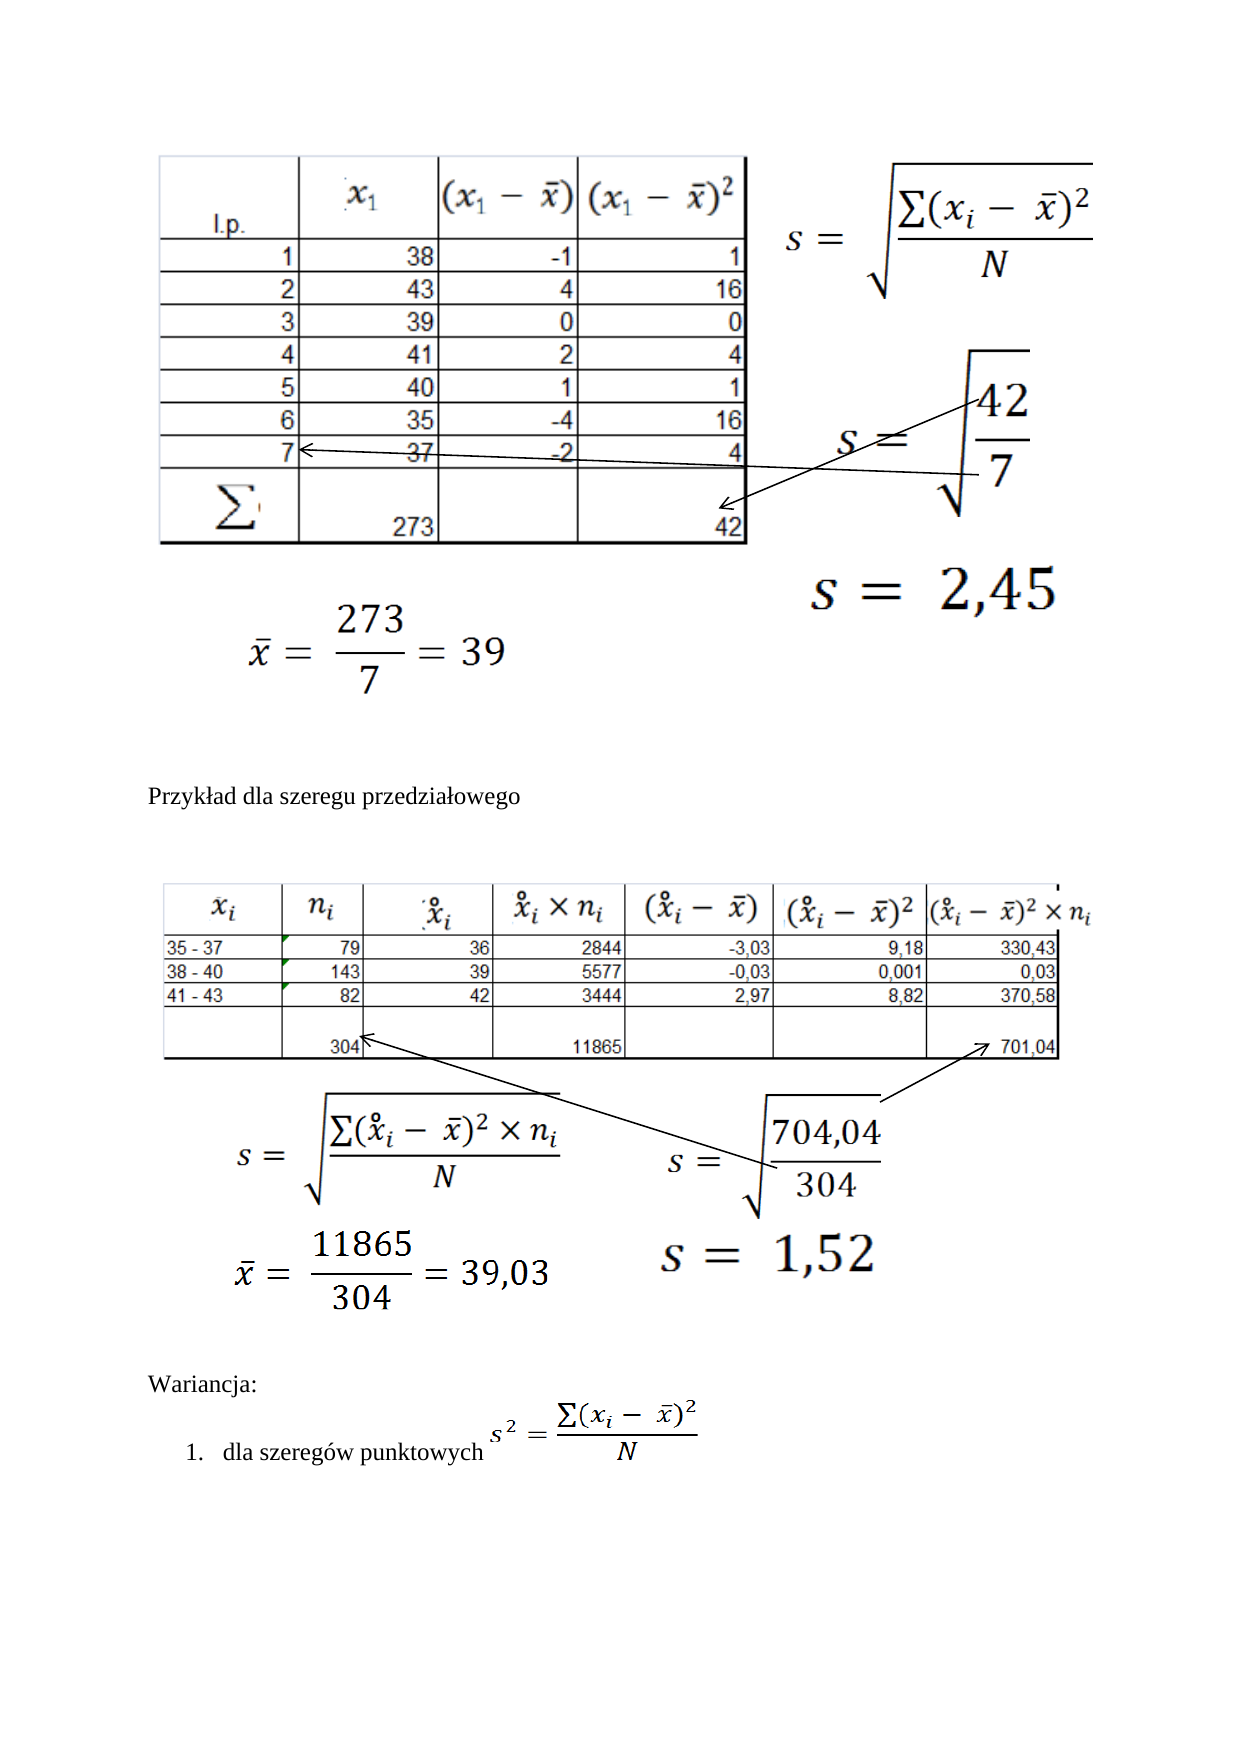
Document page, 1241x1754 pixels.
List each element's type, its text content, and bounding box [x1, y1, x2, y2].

picture [248, 600, 506, 695]
text Przykład dla szeregu przedziałowego [148, 781, 1093, 810]
text Wariancja: [148, 1369, 1093, 1398]
list dla szeregów punktowych [185, 1398, 1093, 1466]
picture [810, 550, 1058, 626]
picture [227, 1080, 577, 1222]
picture [147, 147, 758, 557]
picture [234, 1226, 548, 1310]
picture [785, 155, 1093, 299]
picture [660, 1087, 881, 1286]
picture [505, 1080, 577, 1103]
picture [147, 867, 1093, 1066]
picture [836, 340, 1030, 517]
picture [489, 1397, 698, 1461]
